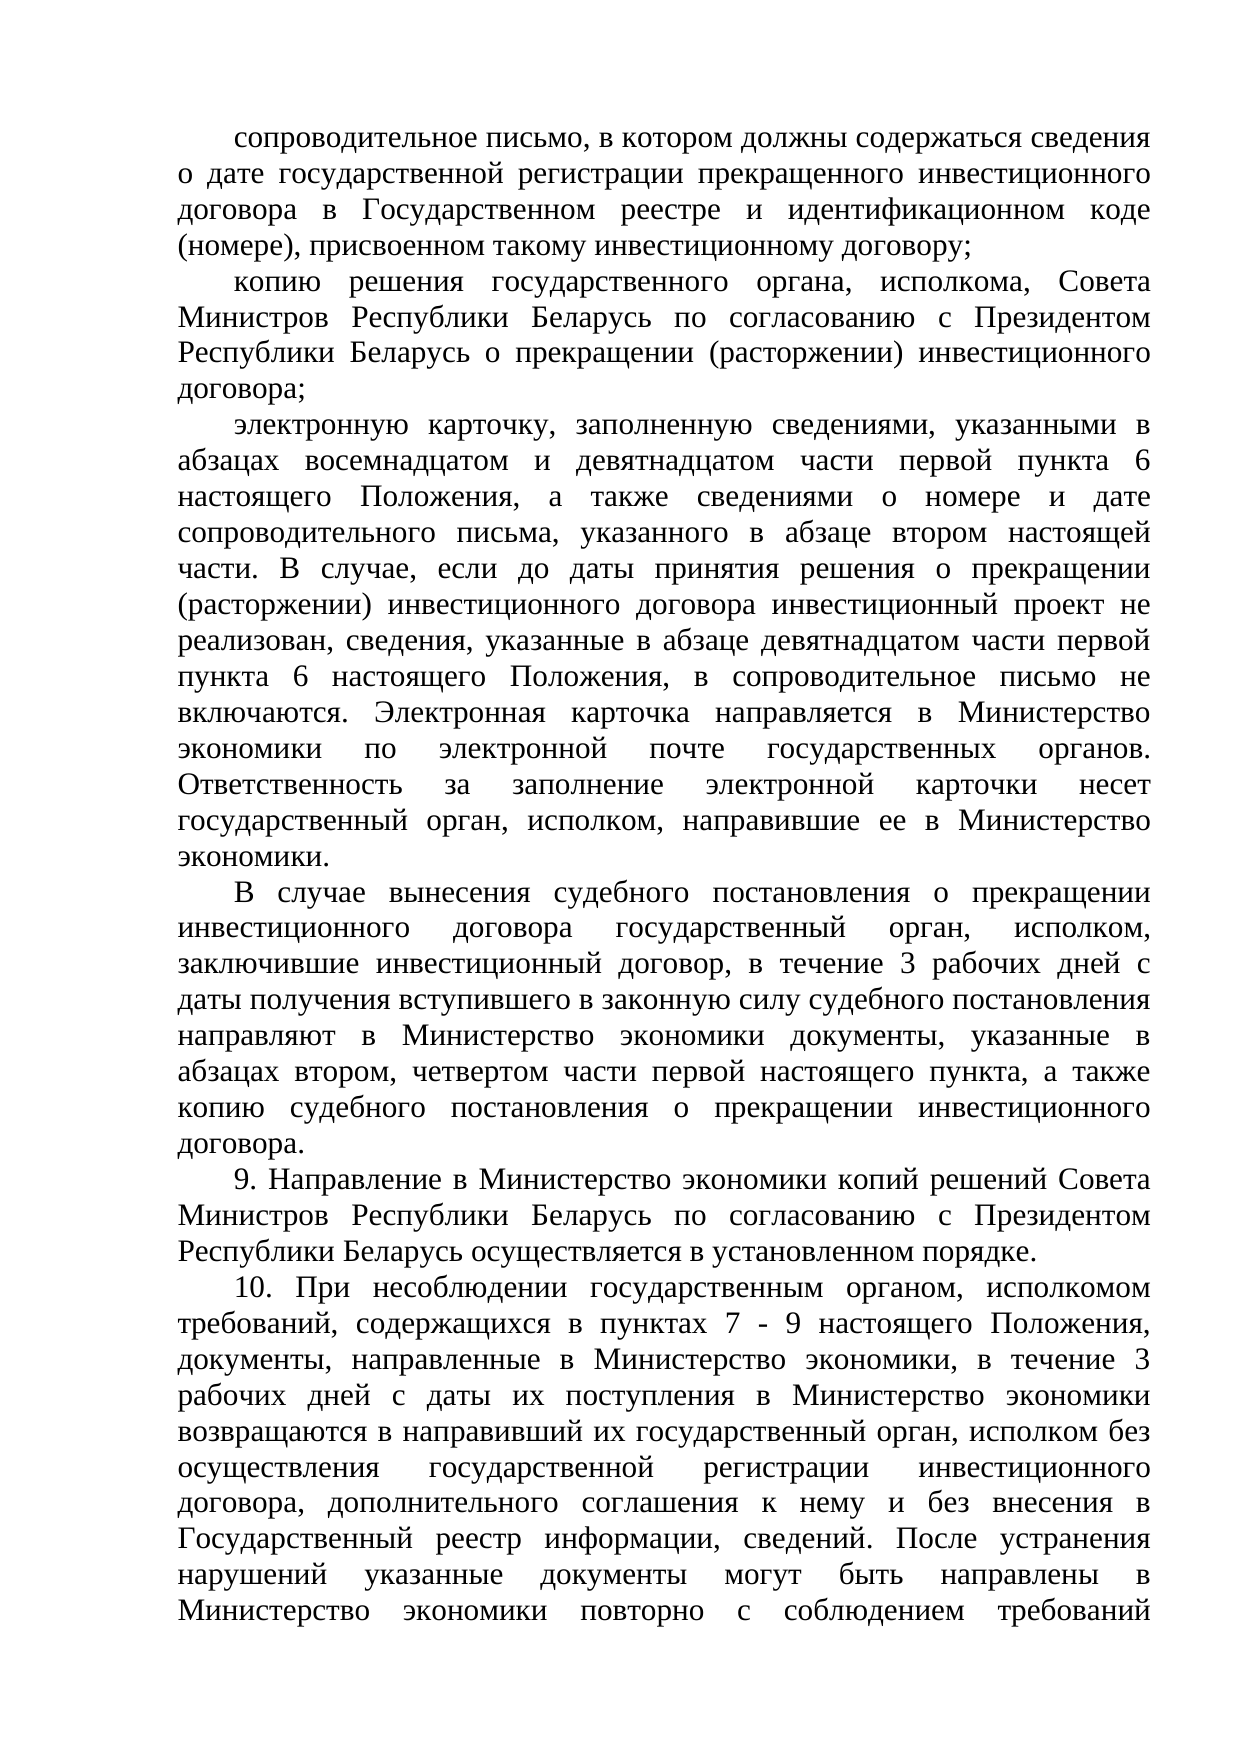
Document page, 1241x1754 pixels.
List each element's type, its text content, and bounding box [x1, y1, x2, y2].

text электронную карточку, заполненную сведениями, указанными в абзацах восемнадцатом и девятнадцатом части первой пункта 6 настоящего Положения, а также сведениями о номере и дате сопроводительного письма, указанного в абзаце втором настоящей части. В случае, если до даты принятия решения о прекращении (расторжении) инвестиционного договора инвестиционный проект не реализован, сведения, указанные в абзаце девятнадцатом части первой пункта 6 настоящего Положения, в сопроводительное письмо не включаются. Электронная карточка направляется в Министерство экономики по электронной почте государственных органов. Ответственность за заполнение электронной карточки несет государственный орган, исполком, направившие ее в Министерство экономики. [177, 406, 1152, 873]
text 9. Направление в Министерство экономики копий решений Совета Министров Республики Беларусь по согласованию с Президентом Республики Беларусь осуществляется в установленном порядке. [177, 1160, 1152, 1268]
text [177, 1268, 1152, 1627]
text сопроводительное письмо, в котором должны содержаться сведения о дате государственной регистрации прекращенного инвестиционного договора в Государственном реестре и идентификационном коде (номере), присвоенном такому инвестиционному договору; [177, 118, 1152, 262]
text В случае вынесения судебного постановления о прекращении инвестиционного договора государственный орган, исполком, заключившие инвестиционный договор, в течение 3 рабочих дней с даты получения вступившего в законную силу судебного постановления направляют в Министерство экономики документы, указанные в абзацах втором, четвертом части первой настоящего пункта, а также копию судебного постановления о прекращении инвестиционного договора. [177, 873, 1152, 1160]
text копию решения государственного органа, исполкома, Совета Министров Республики Беларусь по согласованию с Президентом Республики Беларусь о прекращении (расторжении) инвестиционного договора; [177, 262, 1152, 406]
